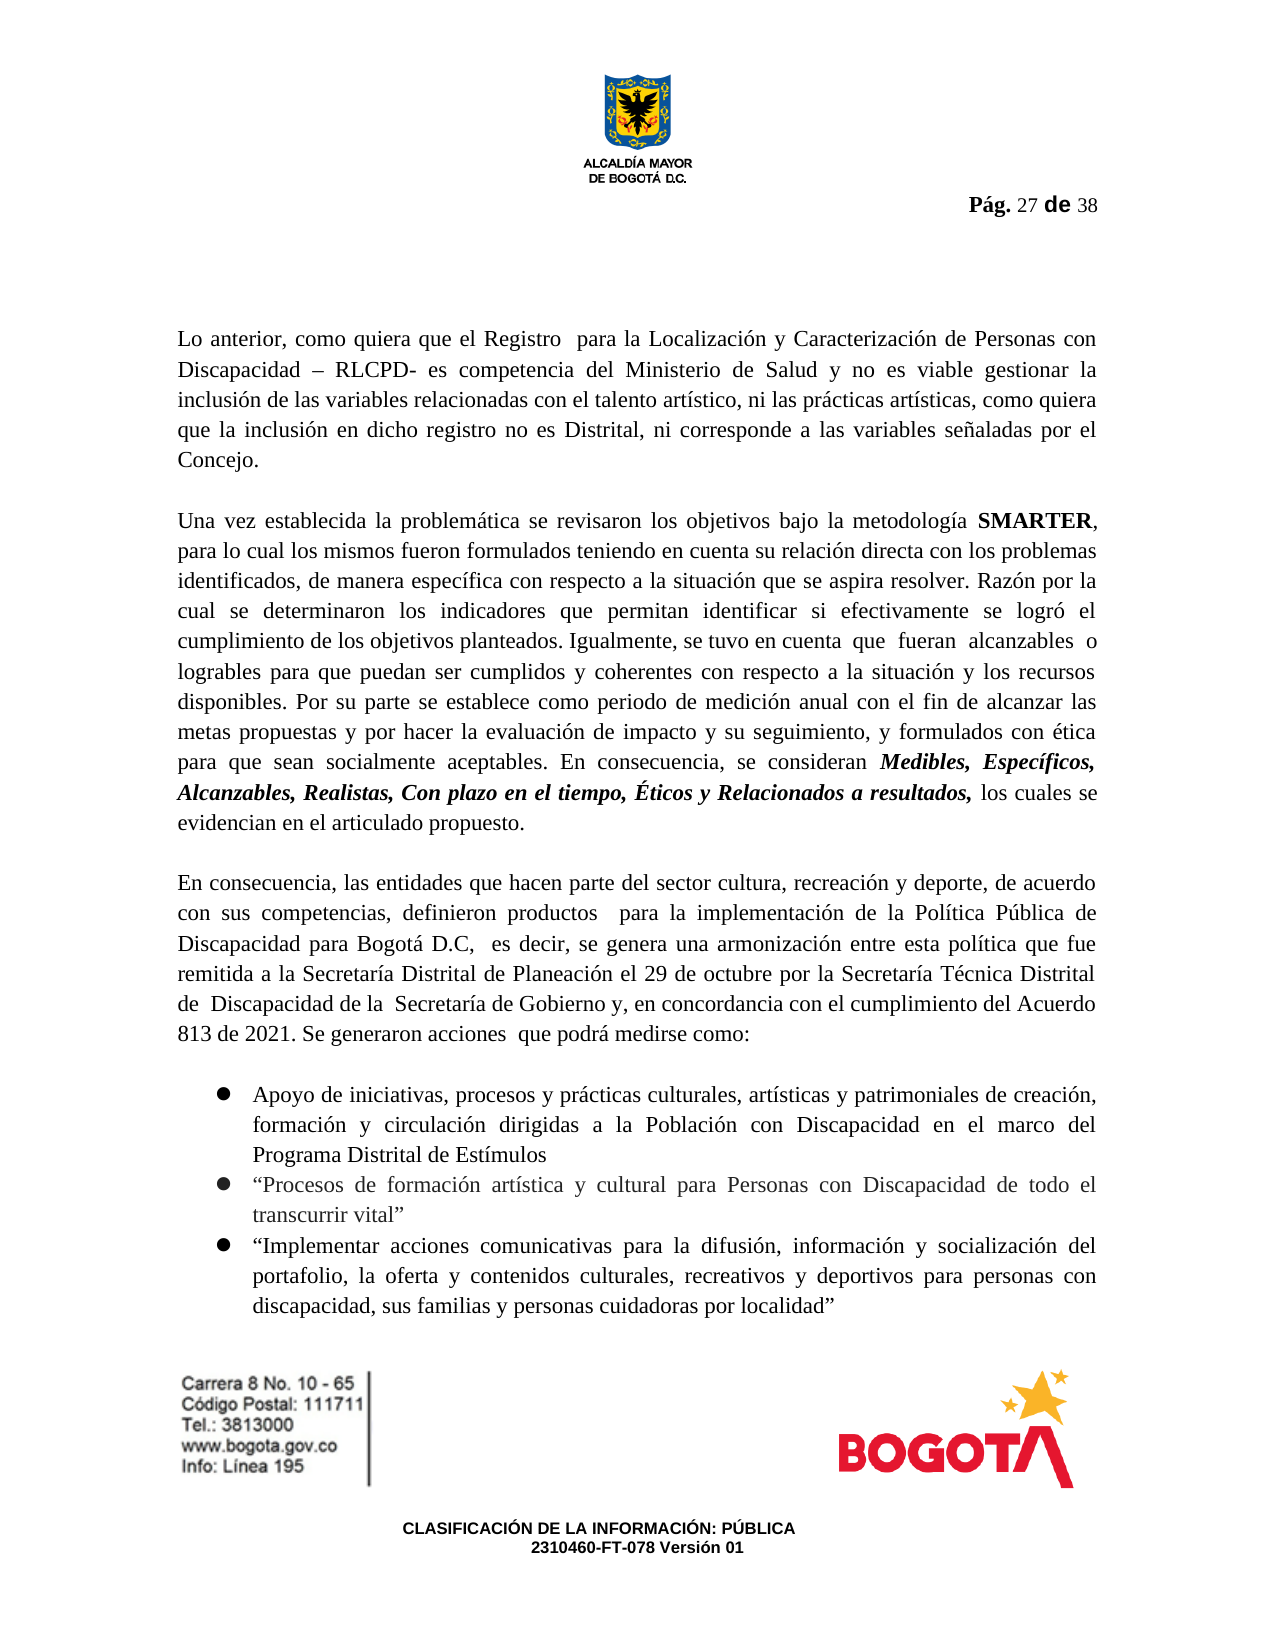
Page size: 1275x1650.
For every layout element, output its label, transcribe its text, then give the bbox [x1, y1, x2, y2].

picture [575, 65, 700, 192]
list “Procesos de formación artística y cultural para Personas con Discapacidad de todo el transcurrir vital” [215, 1171, 1098, 1228]
picture [821, 1365, 1105, 1507]
picture [177, 1365, 378, 1500]
text Una vez establecida la problemática se revisaron los objetivos bajo la metodología SMARTER, para lo cual los mismos fueron formulados teniendo en cuenta su relación directa con los problemas identificados, de manera específica con respecto a la situación que se aspira resolver. Razón por la cual se determinaron los indicadores que permitan identificar si efectivamente se logró el cumplimiento de los objetivos planteados. Igualmente, se tuvo en cuenta que fueran alcanzables o logrables para que puedan ser cumplidos y coherentes con respecto a la situación y los recursos disponibles. Por su parte se establece como periodo de medición anual con el fin de alcanzar las metas propuestas y por hacer la evaluación de impacto y su seguimiento, y formulados con ética para que sean socialmente aceptables. En consecuencia, se consideran Medibles, Específicos, Alcanzables, Realistas, Con plazo en el tiempo, Éticos y Relacionados a resultados, los cuales se evidencian en el articulado propuesto. [177, 507, 1098, 835]
text En consecuencia, las entidades que hacen parte del sector cultura, recreación y deporte, de acuerdo con sus competencias, definieron productos para la implementación de la Política Pública de Discapacidad para Bogotá D.C, es decir, se genera una armonización entre esta política que fue remitida a la Secretaría Distrital de Planeación el 29 de octubre por la Secretaría Técnica Distrital de Discapacidad de la Secretaría de Gobierno y, en concordancia con el cumplimiento del Acuerdo 813 de 2021. Se generaron acciones que podrá medirse como: [177, 869, 1098, 1047]
list Apoyo de iniciativas, procesos y prácticas culturales, artísticas y patrimoniales de creación, formación y circulación dirigidas a la Población con Discapacidad en el marco del Programa Distrital de Estímulos [215, 1081, 1098, 1167]
text Lo anterior, como quiera que el Registro para la Localización y Caracterización de Personas con Discapacidad – RLCPD- es competencia del Ministerio de Salud y no es viable gestionar la inclusión de las variables relacionadas con el talento artístico, ni las prácticas artísticas, como quiera que la inclusión en dicho registro no es Distrital, ni corresponde a las variables señaladas por el Concejo. [177, 326, 1098, 473]
list “Implementar acciones comunicativas para la difusión, información y socialización del portafolio, la oferta y contenidos culturales, recreativos y deportivos para personas con discapacidad, sus familias y personas cuidadoras por localidad” [215, 1232, 1098, 1318]
